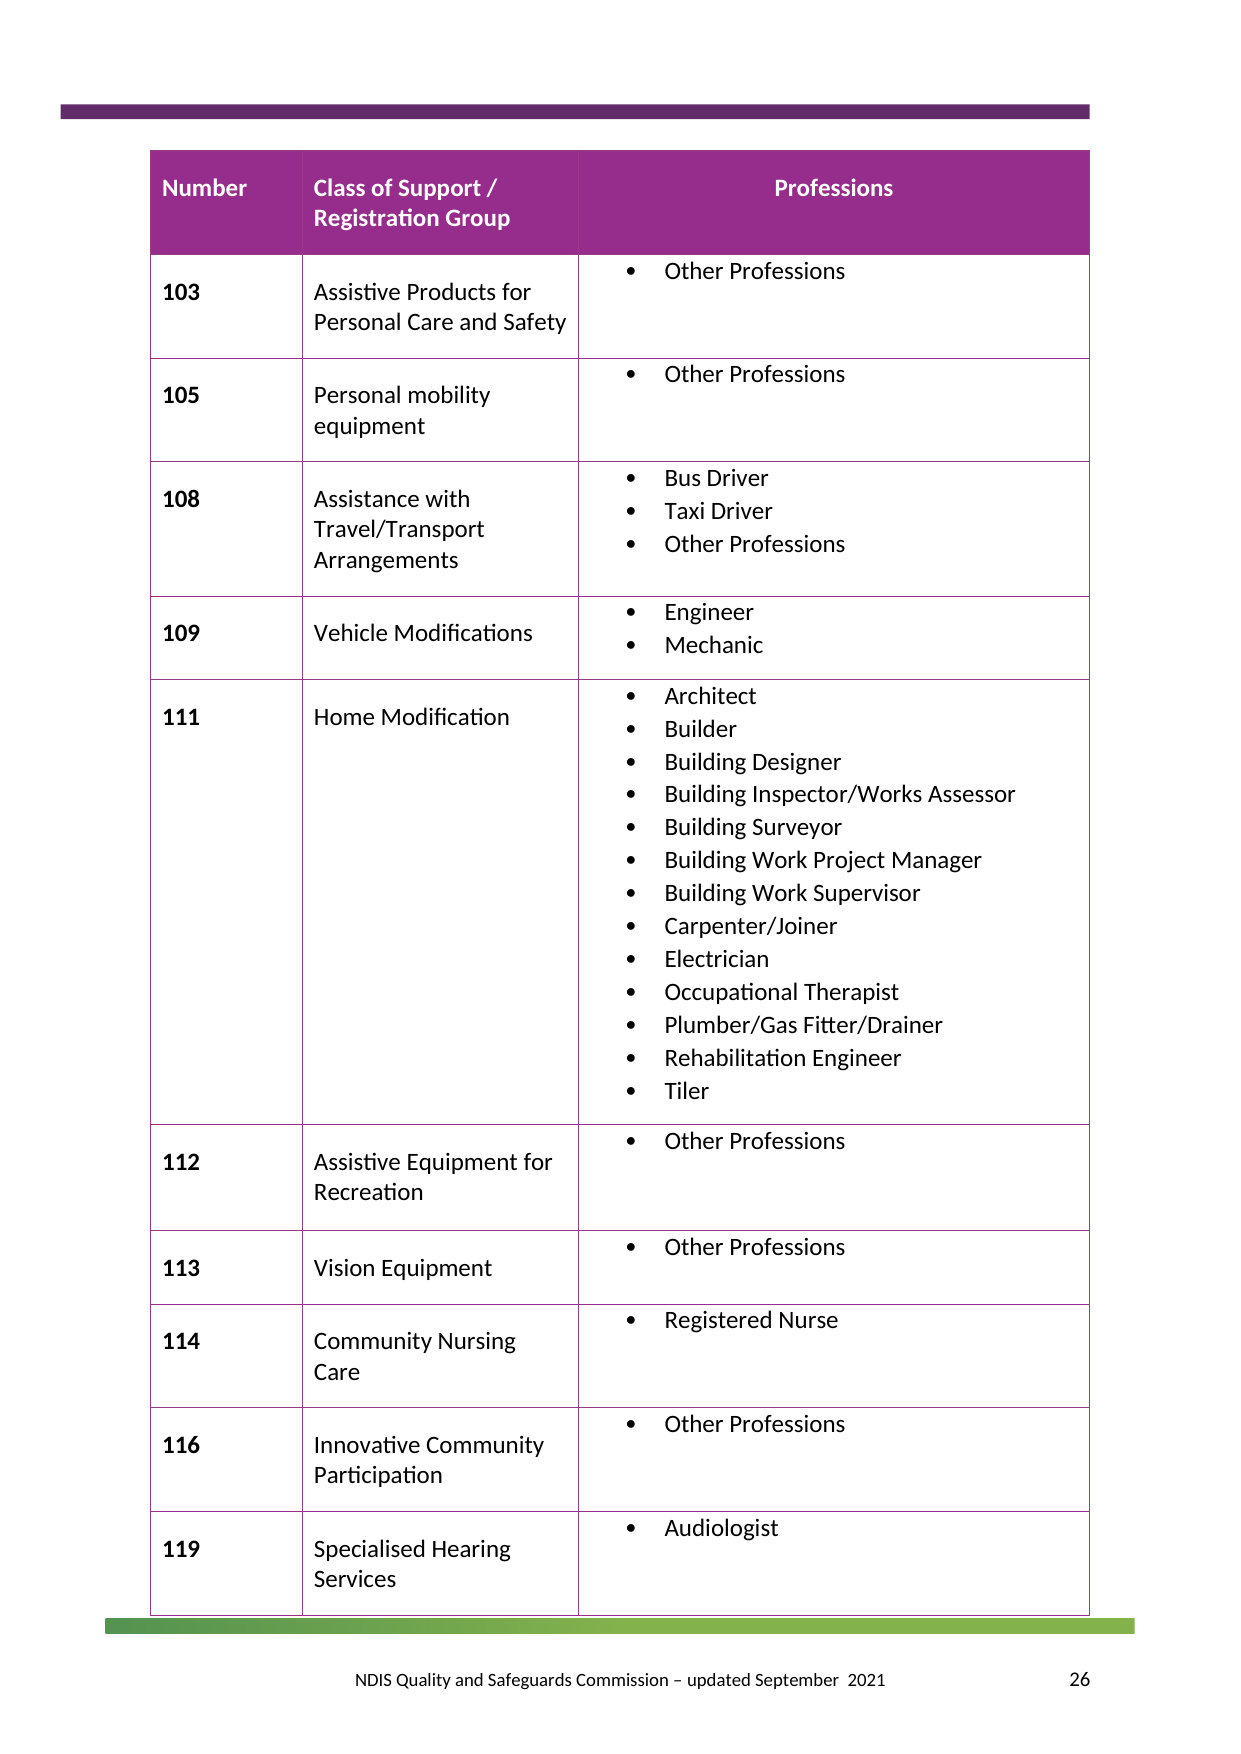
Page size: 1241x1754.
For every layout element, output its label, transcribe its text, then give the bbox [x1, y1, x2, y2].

table_cell Registered Nurse [579, 1305, 1089, 1407]
table_cell 116 [151, 1408, 302, 1511]
table_cell 113 [151, 1231, 302, 1303]
table_cell Vision Equipment [303, 1231, 578, 1303]
table_header Class of Support / Registration Group [303, 151, 578, 254]
table_cell 103 [151, 255, 302, 357]
table_cell Assistance with Travel/Transport Arrangements [303, 462, 578, 596]
table_cell Bus Driver Taxi Driver Other Professions [579, 462, 1089, 596]
table_cell Other Professions [579, 1125, 1089, 1230]
table_cell Assistive Products for Personal Care and Safety [303, 255, 578, 357]
table_cell Architect Builder Building Designer Building Inspector/Works Assessor Building Surveyor Building Work Project Manager Building Work Supervisor Carpenter/Joiner Electrician Occupational Therapist Plumber/Gas Fitter/Drainer Rehabilitation Engineer Tiler [579, 680, 1089, 1124]
table_cell Innovative Community Participation [303, 1408, 578, 1511]
table_header Number [151, 151, 302, 254]
table_cell Other Professions [579, 255, 1089, 357]
table_cell 119 [151, 1512, 302, 1615]
table_cell Engineer Mechanic [579, 597, 1089, 679]
table_cell 112 [151, 1125, 302, 1230]
table_cell 114 [151, 1305, 302, 1407]
table_cell Other Professions [579, 359, 1089, 461]
table_cell Specialised Hearing Services [303, 1512, 578, 1615]
table_cell 105 [151, 359, 302, 461]
table_cell Personal mobility equipment [303, 359, 578, 461]
table_cell Community Nursing Care [303, 1305, 578, 1407]
table_cell Audiologist [579, 1512, 1089, 1615]
table_cell Vehicle Modifications [303, 597, 578, 679]
table_header Professions [579, 151, 1089, 254]
table_cell 111 [151, 680, 302, 1124]
table_cell Assistive Equipment for Recreation [303, 1125, 578, 1230]
table_cell Home Modification [303, 680, 578, 1124]
table_cell Other Professions [579, 1408, 1089, 1511]
table_cell 109 [151, 597, 302, 679]
table_cell Other Professions [579, 1231, 1089, 1303]
table_cell 108 [151, 462, 302, 596]
